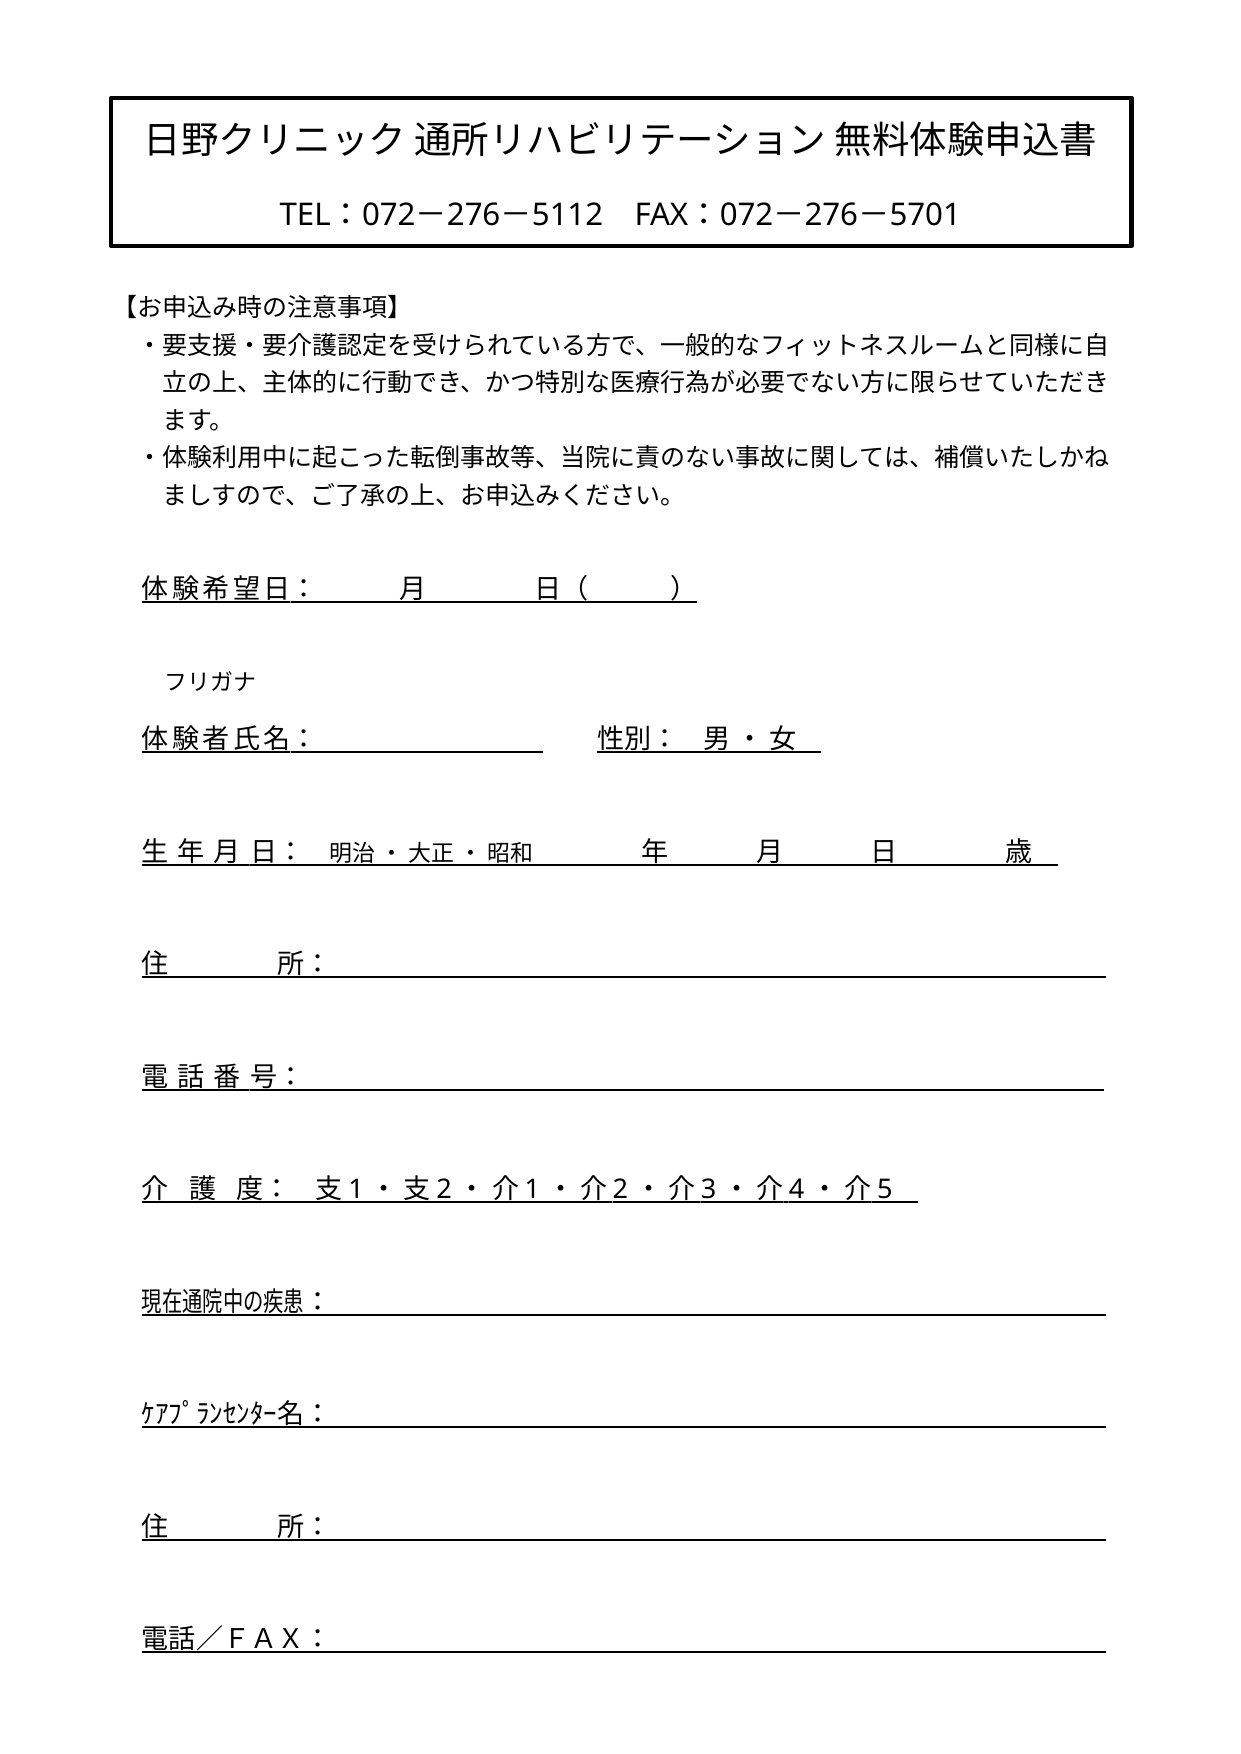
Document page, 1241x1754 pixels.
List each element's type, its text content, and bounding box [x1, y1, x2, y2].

text ・要支援・要介護認定を受けられている方で、一般的なフィットネスルームと同様に自立の上、主体的に行動でき、かつ特別な医療行為が必要でない方に限らせていただきます。 [137, 325, 1128, 437]
text ・体験利用中に起こった転倒事故等、当院に責のない事故に関しては、補償いたしかねましすので、ご了承の上、お申込みください。 [137, 437, 1128, 512]
text ｹｱﾌﾟﾗﾝｾﾝﾀｰ名： [142, 1375, 1128, 1450]
text 体験希望日： 月 日（ ） [142, 550, 1128, 625]
text 現在通院中の疾患： [142, 1262, 1128, 1337]
text TEL：072－276－5112 FAX：072－276－5701 [113, 175, 1128, 244]
text 電話／ＦＡＸ： [142, 1600, 1128, 1675]
text 日野クリニック 通所リハビリテーション 無料体験申込書 [113, 100, 1128, 175]
text フリガナ [142, 662, 1128, 700]
text 電話番号： [142, 1037, 1128, 1112]
text 住 所： [142, 1487, 1128, 1562]
text 介護度： 支1 ・ 支2 ・ 介1 ・ 介2 ・ 介3 ・ 介4 ・ 介5 [142, 1150, 1161, 1225]
text 住 所： [142, 925, 1128, 1000]
text 生年月日： 明治 ・ 大正 ・ 昭和 年 月 日 歳 [142, 812, 1128, 887]
text 【お申込み時の注意事項】 [112, 287, 1128, 325]
text 体験者氏名： 性別： 男 ・ 女 [142, 700, 1128, 775]
